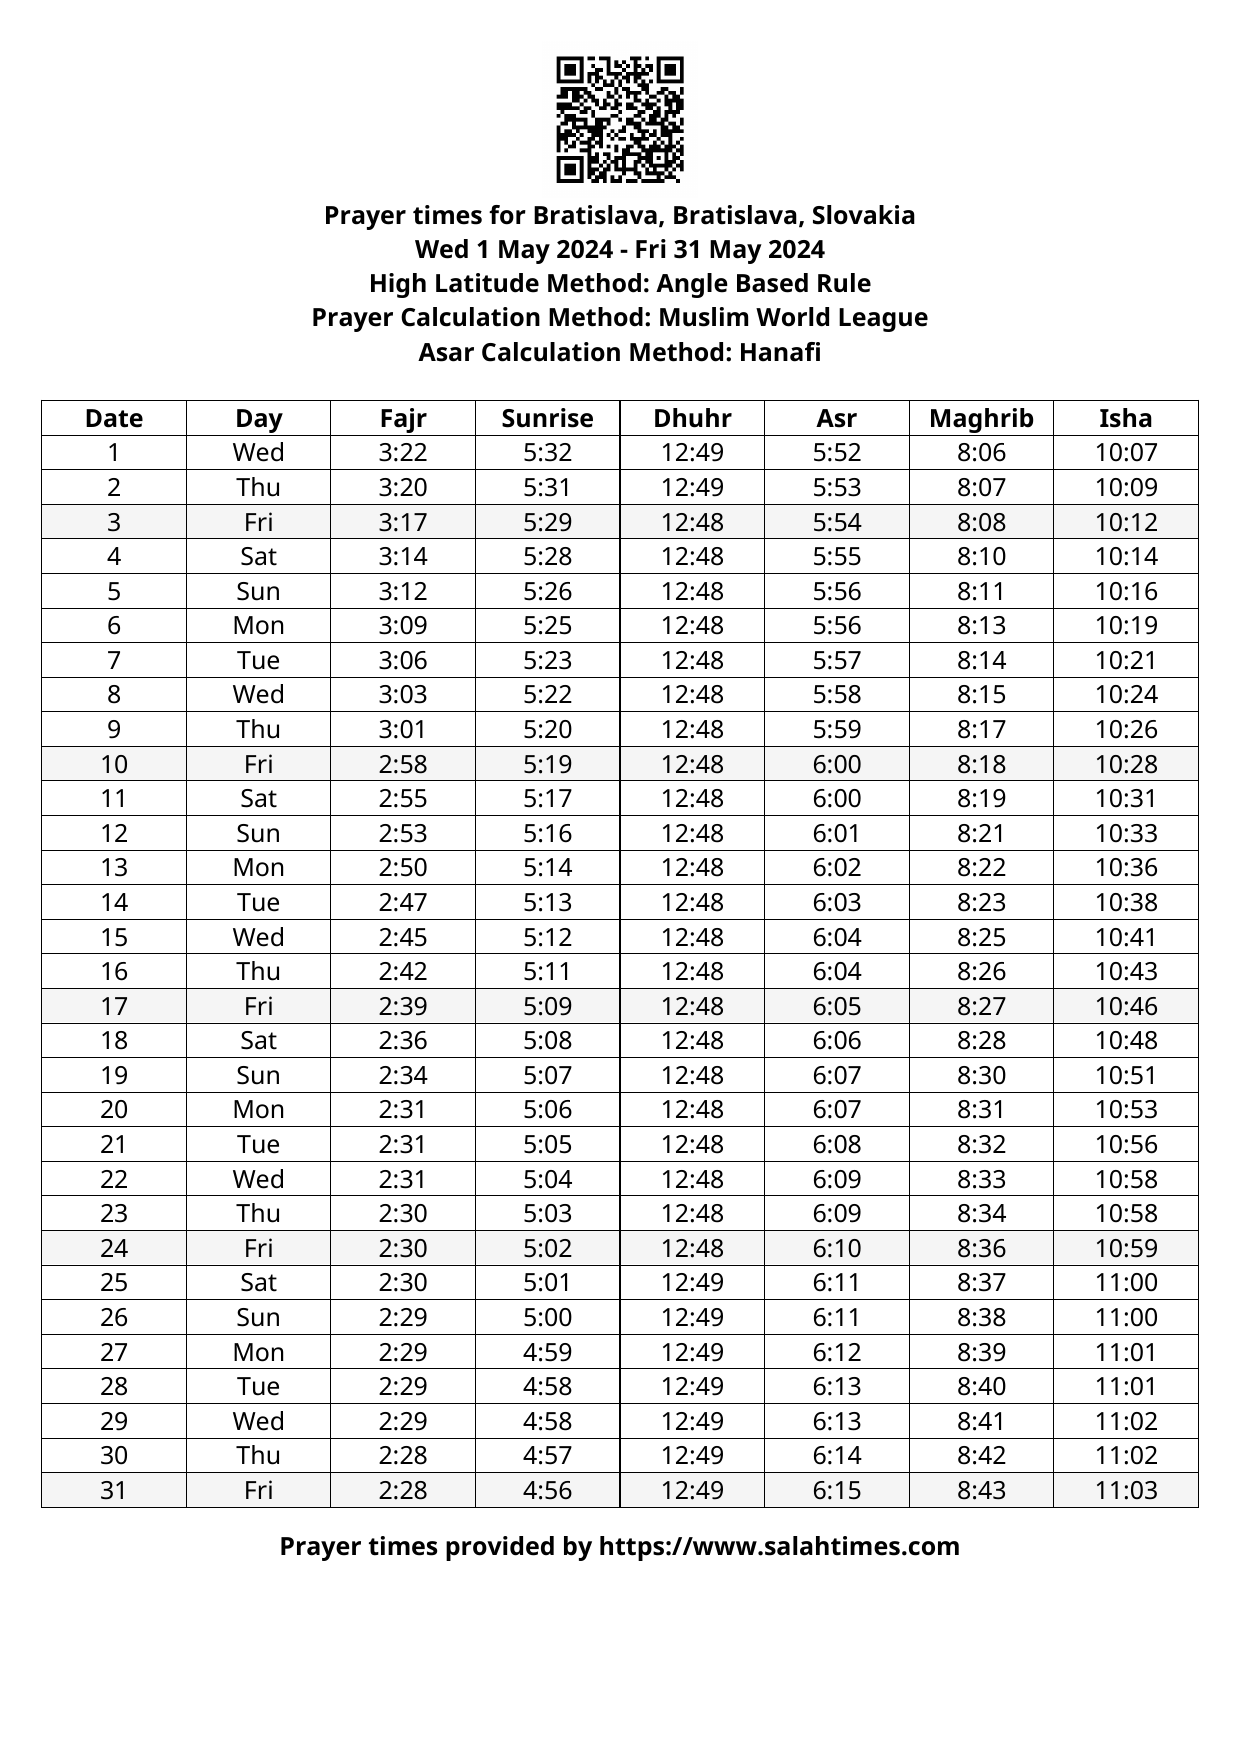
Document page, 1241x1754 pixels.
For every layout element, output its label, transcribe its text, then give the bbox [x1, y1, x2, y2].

table_cell 30 [42, 1439, 186, 1472]
table_cell 6:10 [765, 1231, 909, 1264]
table_cell 21 [42, 1127, 186, 1161]
table_cell 12:48 [621, 574, 764, 607]
table_cell 8:06 [910, 436, 1053, 469]
table_cell Wed [187, 436, 330, 469]
table_cell 5:00 [476, 1300, 619, 1334]
table_cell 5:25 [476, 609, 619, 642]
table_cell 8:17 [910, 712, 1053, 746]
table_cell 8:11 [910, 574, 1053, 607]
table_header Asr [765, 401, 909, 434]
table_cell 10 [42, 747, 186, 780]
table_cell 11:00 [1054, 1300, 1198, 1334]
table_cell 12:48 [621, 712, 764, 746]
table_cell 8:32 [910, 1127, 1053, 1161]
table_cell 10:09 [1054, 470, 1198, 504]
table_cell 2:30 [331, 1231, 475, 1264]
table_cell 10:41 [1054, 920, 1198, 953]
table_cell 5:22 [476, 678, 619, 711]
table_cell 8:43 [910, 1473, 1053, 1507]
table_cell 8:13 [910, 609, 1053, 642]
table_cell 5:29 [476, 505, 619, 538]
table_cell 27 [42, 1335, 186, 1368]
table_cell 12:48 [621, 816, 764, 849]
picture [542, 41, 699, 198]
table_cell 3 [42, 505, 186, 538]
table_cell 10:28 [1054, 747, 1198, 780]
table_cell Tue [187, 1127, 330, 1161]
table_cell 5:04 [476, 1162, 619, 1195]
table_cell 12:48 [621, 885, 764, 919]
table_cell 5:11 [476, 954, 619, 988]
table_cell 24 [42, 1231, 186, 1264]
table_cell 12:48 [621, 643, 764, 677]
table_cell Wed [187, 678, 330, 711]
table_cell 2:55 [331, 781, 475, 815]
table_cell 8:37 [910, 1266, 1053, 1299]
table_cell 8:31 [910, 1093, 1053, 1126]
table_cell 28 [42, 1369, 186, 1403]
table_cell 6 [42, 609, 186, 642]
table_cell 12 [42, 816, 186, 849]
table_cell 2:30 [331, 1196, 475, 1230]
table_cell 4:56 [476, 1473, 619, 1507]
table_cell 16 [42, 954, 186, 988]
table_cell 8:22 [910, 851, 1053, 884]
table_cell 2:58 [331, 747, 475, 780]
table_cell 22 [42, 1162, 186, 1195]
table_cell 10:24 [1054, 678, 1198, 711]
table_cell 2:34 [331, 1058, 475, 1092]
table_header Isha [1054, 401, 1198, 434]
table_cell 10:19 [1054, 609, 1198, 642]
table_cell 5:23 [476, 643, 619, 677]
table_cell 8:26 [910, 954, 1053, 988]
table_cell 12:48 [621, 1093, 764, 1126]
table_cell 8:14 [910, 643, 1053, 677]
table_cell 10:33 [1054, 816, 1198, 849]
table_cell 10:26 [1054, 712, 1198, 746]
table_cell 2:29 [331, 1369, 475, 1403]
table_cell 5:53 [765, 470, 909, 504]
table_cell 6:04 [765, 920, 909, 953]
table_cell 10:21 [1054, 643, 1198, 677]
table_cell 18 [42, 1024, 186, 1057]
table_cell 5:17 [476, 781, 619, 815]
table_cell Thu [187, 712, 330, 746]
table_cell 10:16 [1054, 574, 1198, 607]
table_cell Sat [187, 1266, 330, 1299]
table_header Date [42, 401, 186, 434]
table_cell 10:43 [1054, 954, 1198, 988]
table_cell 2:53 [331, 816, 475, 849]
table_cell Sat [187, 1024, 330, 1057]
table_cell 11:01 [1054, 1369, 1198, 1403]
table_header Sunrise [476, 401, 619, 434]
table_cell 12:49 [621, 1439, 764, 1472]
table_cell 5:31 [476, 470, 619, 504]
table_cell 6:00 [765, 747, 909, 780]
table_cell 11:00 [1054, 1266, 1198, 1299]
table_cell 9 [42, 712, 186, 746]
table_cell Mon [187, 851, 330, 884]
table_cell 6:07 [765, 1093, 909, 1126]
table_cell Mon [187, 1335, 330, 1368]
table_cell 5:28 [476, 539, 619, 573]
table_cell 3:09 [331, 609, 475, 642]
table_cell 12:48 [621, 1127, 764, 1161]
table_cell 20 [42, 1093, 186, 1126]
table_cell 10:53 [1054, 1093, 1198, 1126]
table_cell 6:07 [765, 1058, 909, 1092]
table_cell 8:28 [910, 1024, 1053, 1057]
table_cell Sat [187, 539, 330, 573]
table_cell 19 [42, 1058, 186, 1092]
table_cell 5:08 [476, 1024, 619, 1057]
table_cell Sun [187, 1300, 330, 1334]
table_cell Sun [187, 574, 330, 607]
table_cell 5:20 [476, 712, 619, 746]
table_cell 14 [42, 885, 186, 919]
table_cell 12:48 [621, 954, 764, 988]
table_cell 10:12 [1054, 505, 1198, 538]
table_cell 2:31 [331, 1162, 475, 1195]
text Asar Calculation Method: Hanafi [42, 334, 1198, 368]
table_cell 29 [42, 1404, 186, 1437]
table_cell 13 [42, 851, 186, 884]
table_cell 23 [42, 1196, 186, 1230]
table_cell Sat [187, 781, 330, 815]
table_cell 11:02 [1054, 1404, 1198, 1437]
table_cell 8 [42, 678, 186, 711]
table_cell 3:20 [331, 470, 475, 504]
table_cell 12:48 [621, 781, 764, 815]
table_header Maghrib [910, 401, 1053, 434]
table_cell 5:54 [765, 505, 909, 538]
table_cell 5:52 [765, 436, 909, 469]
table_cell 6:09 [765, 1162, 909, 1195]
text Prayer Calculation Method: Muslim World League [42, 300, 1198, 334]
table_cell 15 [42, 920, 186, 953]
table_cell 2:31 [331, 1093, 475, 1126]
table_cell 2:28 [331, 1473, 475, 1507]
table_cell 6:11 [765, 1300, 909, 1334]
table_cell 8:07 [910, 470, 1053, 504]
table_cell 6:14 [765, 1439, 909, 1472]
table_cell 10:36 [1054, 851, 1198, 884]
table_cell 5:09 [476, 989, 619, 1022]
table_cell 2:31 [331, 1127, 475, 1161]
table_cell 17 [42, 989, 186, 1022]
table_cell 8:10 [910, 539, 1053, 573]
table_cell 4 [42, 539, 186, 573]
table_cell 5:56 [765, 609, 909, 642]
table_cell 8:15 [910, 678, 1053, 711]
table_cell 8:38 [910, 1300, 1053, 1334]
table_cell 12:48 [621, 609, 764, 642]
table_cell 8:19 [910, 781, 1053, 815]
table_cell 3:06 [331, 643, 475, 677]
table_cell 3:14 [331, 539, 475, 573]
table_cell 3:03 [331, 678, 475, 711]
table_cell 12:49 [621, 436, 764, 469]
table_cell 8:18 [910, 747, 1053, 780]
table_cell 2:29 [331, 1404, 475, 1437]
table_cell 3:17 [331, 505, 475, 538]
table_cell 5:16 [476, 816, 619, 849]
table_cell Wed [187, 1162, 330, 1195]
table_cell 11:02 [1054, 1439, 1198, 1472]
table_cell 25 [42, 1266, 186, 1299]
table_cell 1 [42, 436, 186, 469]
table_cell 2:42 [331, 954, 475, 988]
table_cell 12:49 [621, 1404, 764, 1437]
table_cell 10:07 [1054, 436, 1198, 469]
table_cell 6:13 [765, 1369, 909, 1403]
table_cell 7 [42, 643, 186, 677]
table_cell 6:12 [765, 1335, 909, 1368]
table_cell Thu [187, 1196, 330, 1230]
table_cell 12:49 [621, 1300, 764, 1334]
table_cell 5:02 [476, 1231, 619, 1264]
table_cell 2:28 [331, 1439, 475, 1472]
table_cell 5:26 [476, 574, 619, 607]
table_cell 5:07 [476, 1058, 619, 1092]
table_cell 10:38 [1054, 885, 1198, 919]
table_cell 5:06 [476, 1093, 619, 1126]
table_cell 12:48 [621, 1231, 764, 1264]
table_cell 8:42 [910, 1439, 1053, 1472]
table_cell 4:59 [476, 1335, 619, 1368]
table_cell 6:02 [765, 851, 909, 884]
table_cell Tue [187, 643, 330, 677]
table_cell 6:15 [765, 1473, 909, 1507]
table_cell 6:09 [765, 1196, 909, 1230]
table_cell 5 [42, 574, 186, 607]
table_cell 2:39 [331, 989, 475, 1022]
table_cell 26 [42, 1300, 186, 1334]
table_cell 6:06 [765, 1024, 909, 1057]
table_cell 12:48 [621, 1162, 764, 1195]
table_cell 12:48 [621, 1058, 764, 1092]
table_cell 2:29 [331, 1335, 475, 1368]
table_cell 12:48 [621, 989, 764, 1022]
table_cell Tue [187, 1369, 330, 1403]
table_cell 5:55 [765, 539, 909, 573]
table_cell 12:48 [621, 505, 764, 538]
table_cell 5:12 [476, 920, 619, 953]
table_cell Thu [187, 954, 330, 988]
table_cell 8:08 [910, 505, 1053, 538]
table_cell 6:01 [765, 816, 909, 849]
table_cell Thu [187, 470, 330, 504]
table_cell 6:08 [765, 1127, 909, 1161]
table_header Dhuhr [621, 401, 764, 434]
text High Latitude Method: Angle Based Rule [42, 266, 1198, 300]
table_cell 12:48 [621, 747, 764, 780]
table_cell 8:25 [910, 920, 1053, 953]
table_cell 5:58 [765, 678, 909, 711]
table_cell 4:58 [476, 1404, 619, 1437]
table_cell 12:48 [621, 920, 764, 953]
table_cell 11 [42, 781, 186, 815]
table_cell 5:13 [476, 885, 619, 919]
table_cell 2:36 [331, 1024, 475, 1057]
table_cell 2:30 [331, 1266, 475, 1299]
table_cell 12:49 [621, 1335, 764, 1368]
table_cell 5:56 [765, 574, 909, 607]
table_cell 12:49 [621, 1266, 764, 1299]
table_cell 10:46 [1054, 989, 1198, 1022]
table_cell 6:13 [765, 1404, 909, 1437]
table_cell Mon [187, 1093, 330, 1126]
table_cell 5:14 [476, 851, 619, 884]
table_cell 3:12 [331, 574, 475, 607]
table_cell 2:47 [331, 885, 475, 919]
table_cell 2 [42, 470, 186, 504]
table_cell 3:22 [331, 436, 475, 469]
table_cell Fri [187, 989, 330, 1022]
table_cell 8:27 [910, 989, 1053, 1022]
table_cell 12:48 [621, 851, 764, 884]
table_cell 10:51 [1054, 1058, 1198, 1092]
table_cell Sun [187, 1058, 330, 1092]
table_cell 12:48 [621, 539, 764, 573]
text Prayer times for Bratislava, Bratislava, Slovakia [42, 198, 1198, 232]
table_cell 8:33 [910, 1162, 1053, 1195]
table_cell 8:34 [910, 1196, 1053, 1230]
table_cell 10:31 [1054, 781, 1198, 815]
table_cell 10:58 [1054, 1162, 1198, 1195]
table_cell Sun [187, 816, 330, 849]
table_cell 10:14 [1054, 539, 1198, 573]
table_cell Wed [187, 1404, 330, 1437]
table_cell 10:56 [1054, 1127, 1198, 1161]
table_cell 5:32 [476, 436, 619, 469]
table_cell Thu [187, 1439, 330, 1472]
table_cell 5:59 [765, 712, 909, 746]
table_cell 5:05 [476, 1127, 619, 1161]
table_cell 10:59 [1054, 1231, 1198, 1264]
table_cell Mon [187, 609, 330, 642]
table_cell 12:48 [621, 1024, 764, 1057]
table_cell 11:01 [1054, 1335, 1198, 1368]
table_cell 12:48 [621, 1196, 764, 1230]
table_cell Fri [187, 505, 330, 538]
table_cell Tue [187, 885, 330, 919]
table_cell 8:23 [910, 885, 1053, 919]
table_cell 5:57 [765, 643, 909, 677]
table_cell 3:01 [331, 712, 475, 746]
table_header Fajr [331, 401, 475, 434]
table_cell 12:49 [621, 1369, 764, 1403]
table_cell 8:30 [910, 1058, 1053, 1092]
table_header Day [187, 401, 330, 434]
table_cell 12:49 [621, 1473, 764, 1507]
table_cell 5:01 [476, 1266, 619, 1299]
text Wed 1 May 2024 - Fri 31 May 2024 [42, 232, 1198, 266]
table_cell 8:39 [910, 1335, 1053, 1368]
table_cell 2:45 [331, 920, 475, 953]
table_cell 10:58 [1054, 1196, 1198, 1230]
table_cell 6:11 [765, 1266, 909, 1299]
table_cell 8:41 [910, 1404, 1053, 1437]
table_cell 12:48 [621, 678, 764, 711]
table_cell 5:03 [476, 1196, 619, 1230]
table_cell 31 [42, 1473, 186, 1507]
table_cell 6:04 [765, 954, 909, 988]
table_cell 11:03 [1054, 1473, 1198, 1507]
table_cell 6:03 [765, 885, 909, 919]
table_cell 10:48 [1054, 1024, 1198, 1057]
table_cell 12:49 [621, 470, 764, 504]
table_cell Fri [187, 1231, 330, 1264]
table_cell 4:57 [476, 1439, 619, 1472]
table_cell Wed [187, 920, 330, 953]
text Prayer times provided by https://www.salahtimes.com [42, 1528, 1198, 1563]
table_cell 4:58 [476, 1369, 619, 1403]
table_cell 8:36 [910, 1231, 1053, 1264]
table_cell 6:05 [765, 989, 909, 1022]
table_cell 2:29 [331, 1300, 475, 1334]
table_cell Fri [187, 747, 330, 780]
table_cell 8:21 [910, 816, 1053, 849]
table_cell 5:19 [476, 747, 619, 780]
table_cell Fri [187, 1473, 330, 1507]
table_cell 2:50 [331, 851, 475, 884]
table_cell 6:00 [765, 781, 909, 815]
table_cell 8:40 [910, 1369, 1053, 1403]
